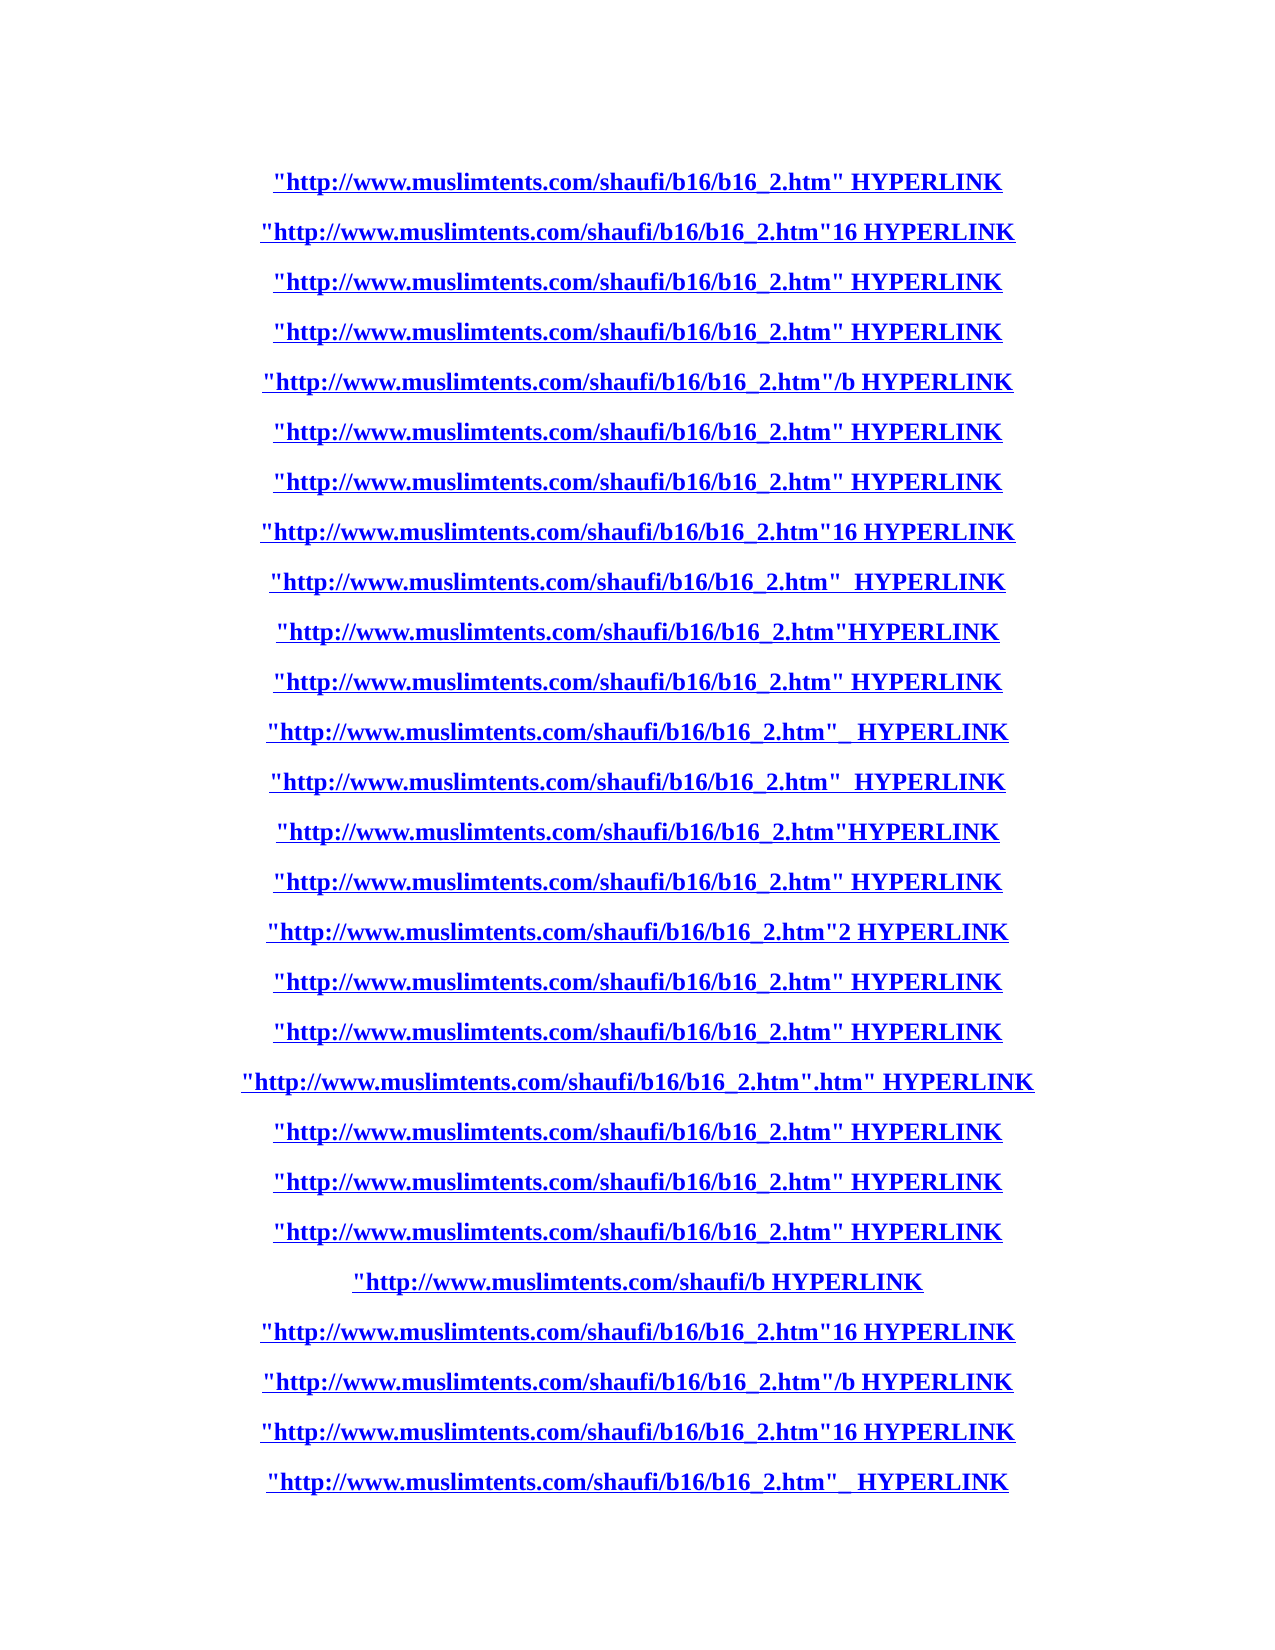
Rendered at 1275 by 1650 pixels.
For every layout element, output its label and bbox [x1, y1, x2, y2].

text [150, 150, 1125, 1500]
